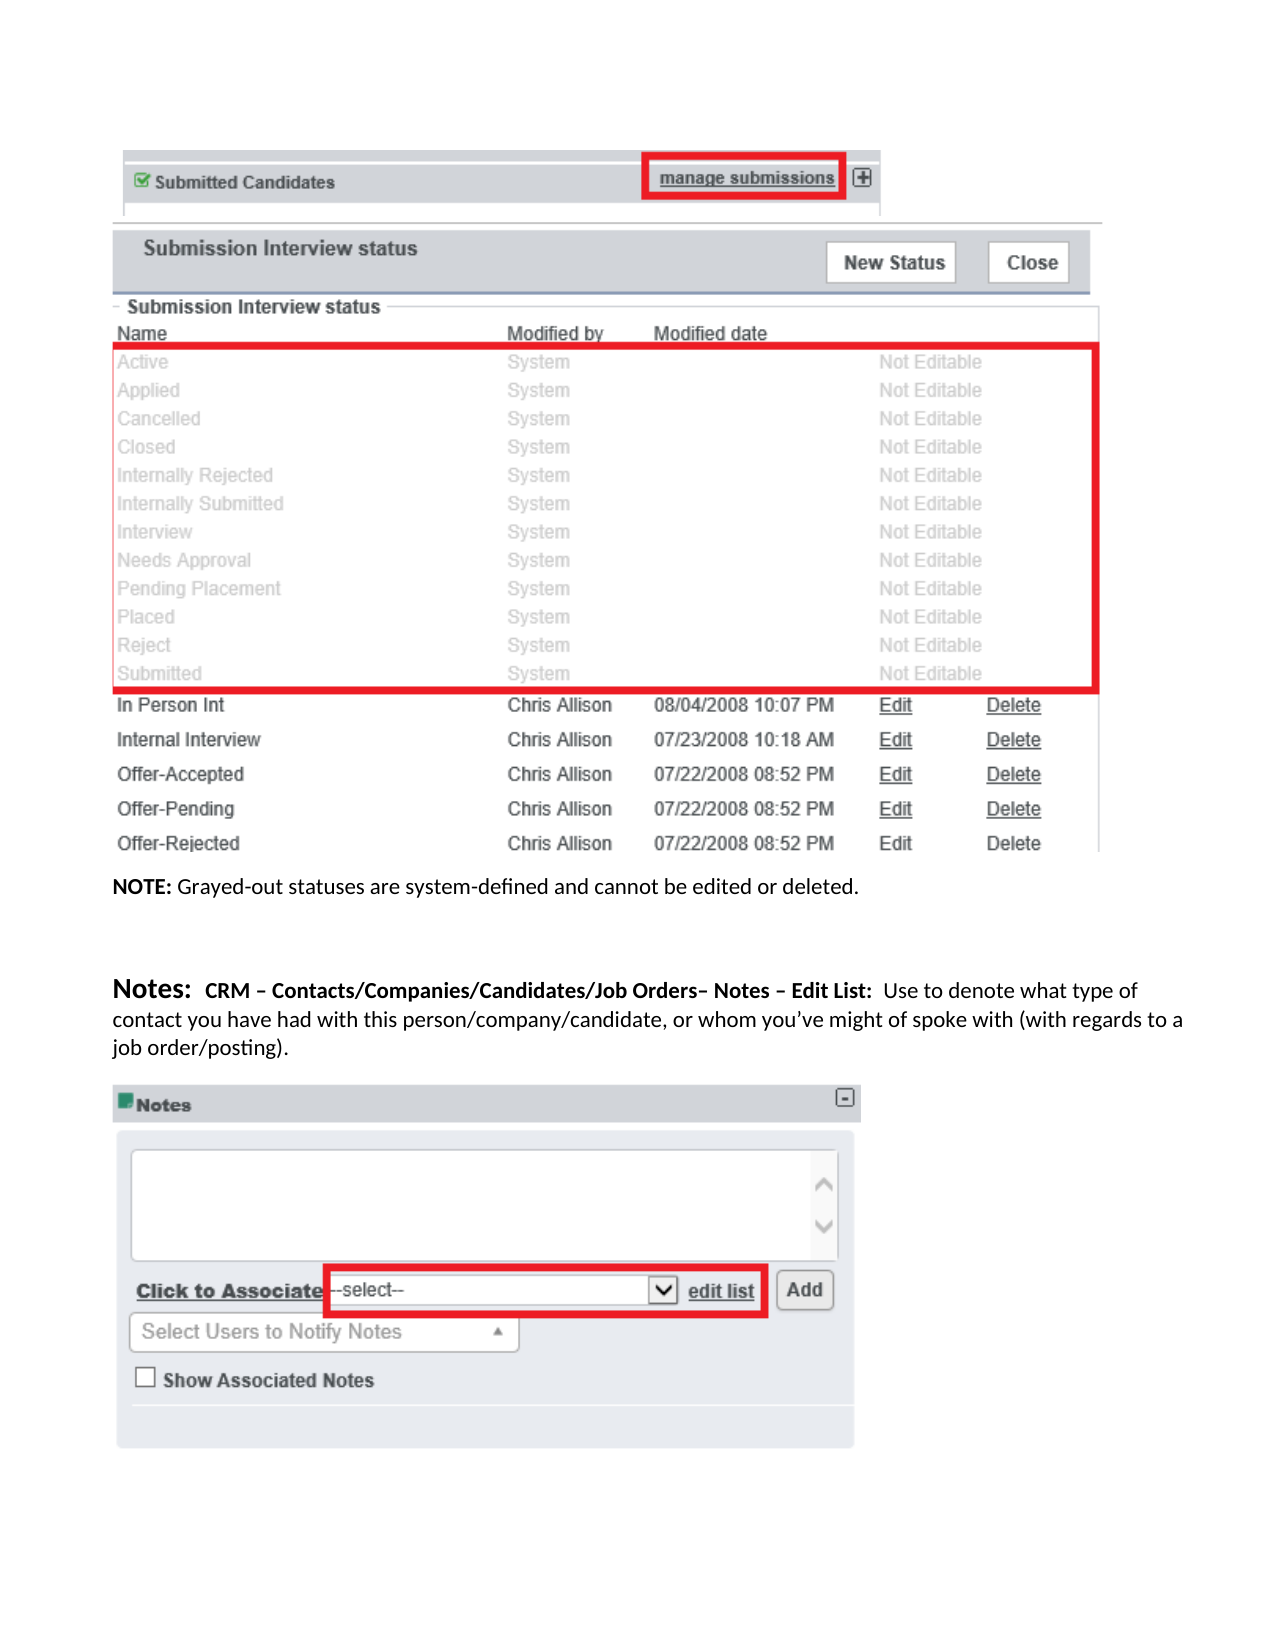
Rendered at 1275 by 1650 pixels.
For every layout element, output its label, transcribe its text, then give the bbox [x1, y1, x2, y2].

picture [112, 1082, 861, 1458]
text Notes: CRM – Contacts/Companies/Candidates/Job Orders– Notes – Edit List: Use to denote what type of contact you have had with this person/company/candidate, or whom you’ve might of spoke with (with regards to a job order/posting). [112, 970, 1200, 1062]
text NOTE: Grayed-out statuses are system-defined and cannot be edited or deleted. [112, 872, 1200, 900]
picture [112, 221, 1103, 852]
picture [122, 150, 892, 216]
